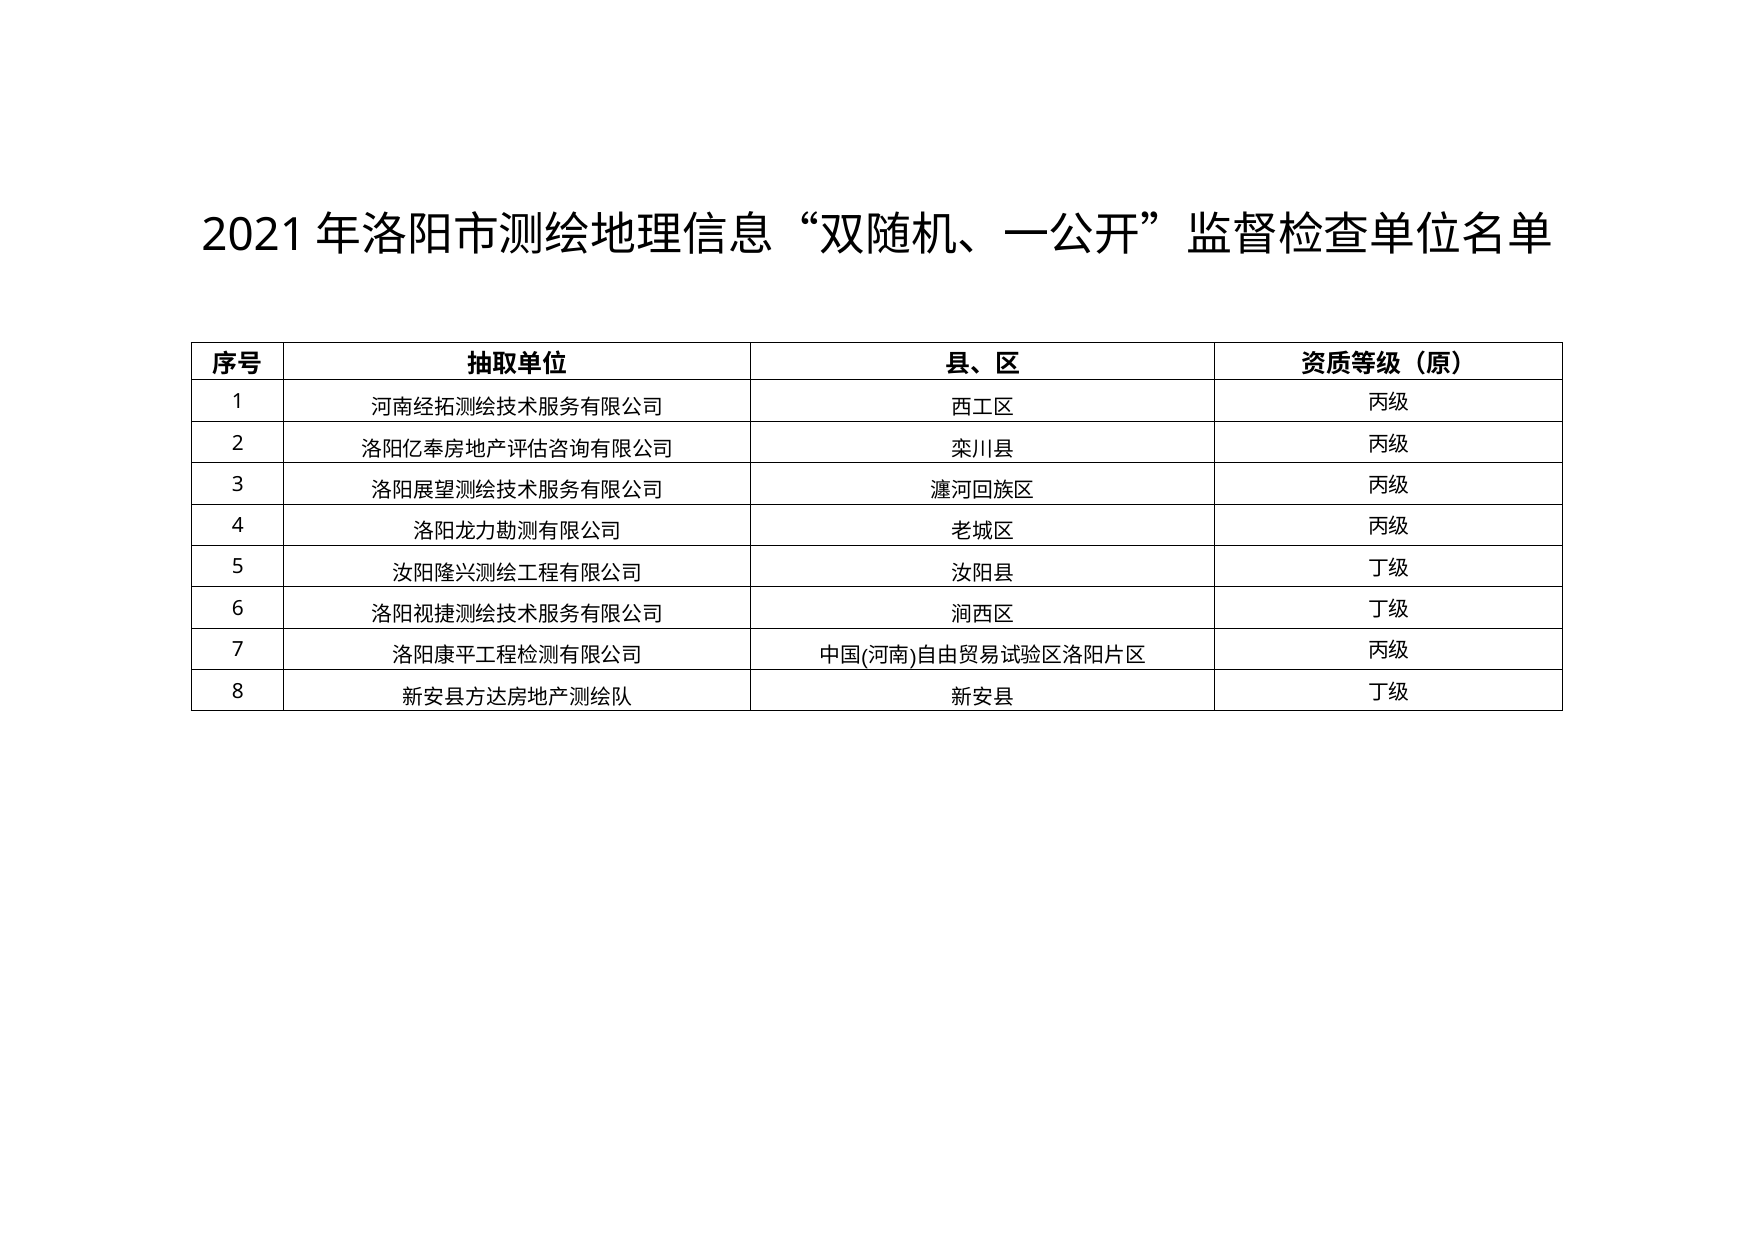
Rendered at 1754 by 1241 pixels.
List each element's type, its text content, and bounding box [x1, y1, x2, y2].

table_cell 涧西区 [751, 587, 1214, 627]
table_cell 丁级 [1215, 587, 1562, 627]
table_cell 1 [192, 380, 283, 421]
table_cell 丁级 [1215, 670, 1562, 710]
table_cell 洛阳龙力勘测有限公司 [284, 505, 750, 545]
table_header 抽取单位 [284, 343, 750, 379]
table_cell 洛阳视捷测绘技术服务有限公司 [284, 587, 750, 627]
table_cell 8 [192, 670, 283, 710]
table_header 序号 [192, 343, 283, 379]
table_header 资质等级（原） [1215, 343, 1562, 379]
table_cell 河南经拓测绘技术服务有限公司 [284, 380, 750, 421]
table_cell 丙级 [1215, 505, 1562, 545]
table_cell 6 [192, 587, 283, 627]
table_cell 丙级 [1215, 422, 1562, 462]
table_cell 丁级 [1215, 546, 1562, 586]
table_cell 丙级 [1215, 380, 1562, 421]
table_cell 西工区 [751, 380, 1214, 421]
text 2021年洛阳市测绘地理信息“双随机、一公开”监督检查单位名单 [150, 198, 1604, 264]
table_cell 汝阳隆兴测绘工程有限公司 [284, 546, 750, 586]
table_cell 丙级 [1215, 629, 1562, 669]
table_cell 洛阳康平工程检测有限公司 [284, 629, 750, 669]
table_cell 老城区 [751, 505, 1214, 545]
table_cell 3 [192, 463, 283, 503]
table_cell 洛阳展望测绘技术服务有限公司 [284, 463, 750, 503]
table_cell 栾川县 [751, 422, 1214, 462]
table_cell 7 [192, 629, 283, 669]
table_cell 5 [192, 546, 283, 586]
table_cell 汝阳县 [751, 546, 1214, 586]
table_cell 4 [192, 505, 283, 545]
table_cell 丙级 [1215, 463, 1562, 503]
table_cell 瀍河回族区 [751, 463, 1214, 503]
table_cell 中国(河南)自由贸易试验区洛阳片区 [751, 629, 1214, 669]
table_cell 洛阳亿奉房地产评估咨询有限公司 [284, 422, 750, 462]
table_cell 新安县方达房地产测绘队 [284, 670, 750, 710]
table_cell 新安县 [751, 670, 1214, 710]
table_header 县、区 [751, 343, 1214, 379]
table_cell 2 [192, 422, 283, 462]
